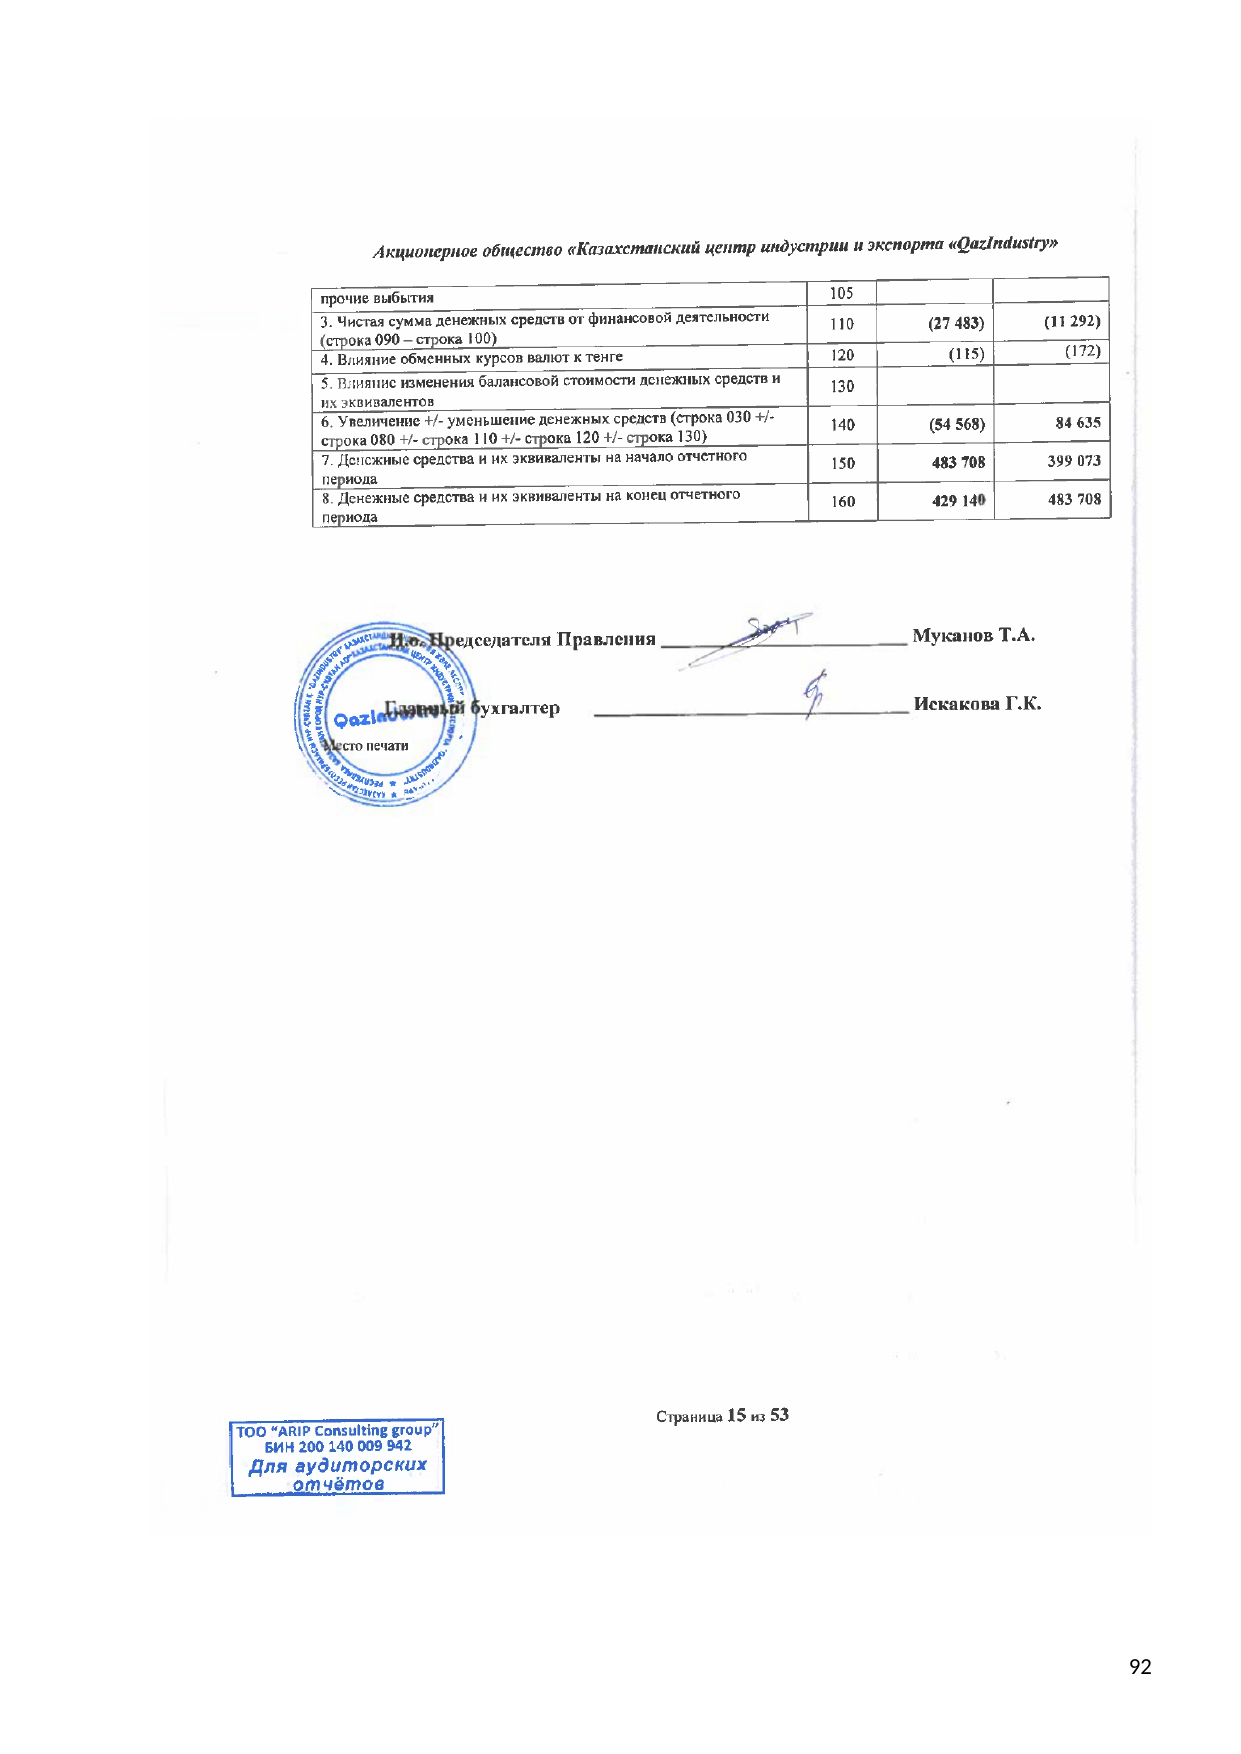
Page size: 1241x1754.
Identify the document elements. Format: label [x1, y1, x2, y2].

picture [147, 118, 1151, 1537]
